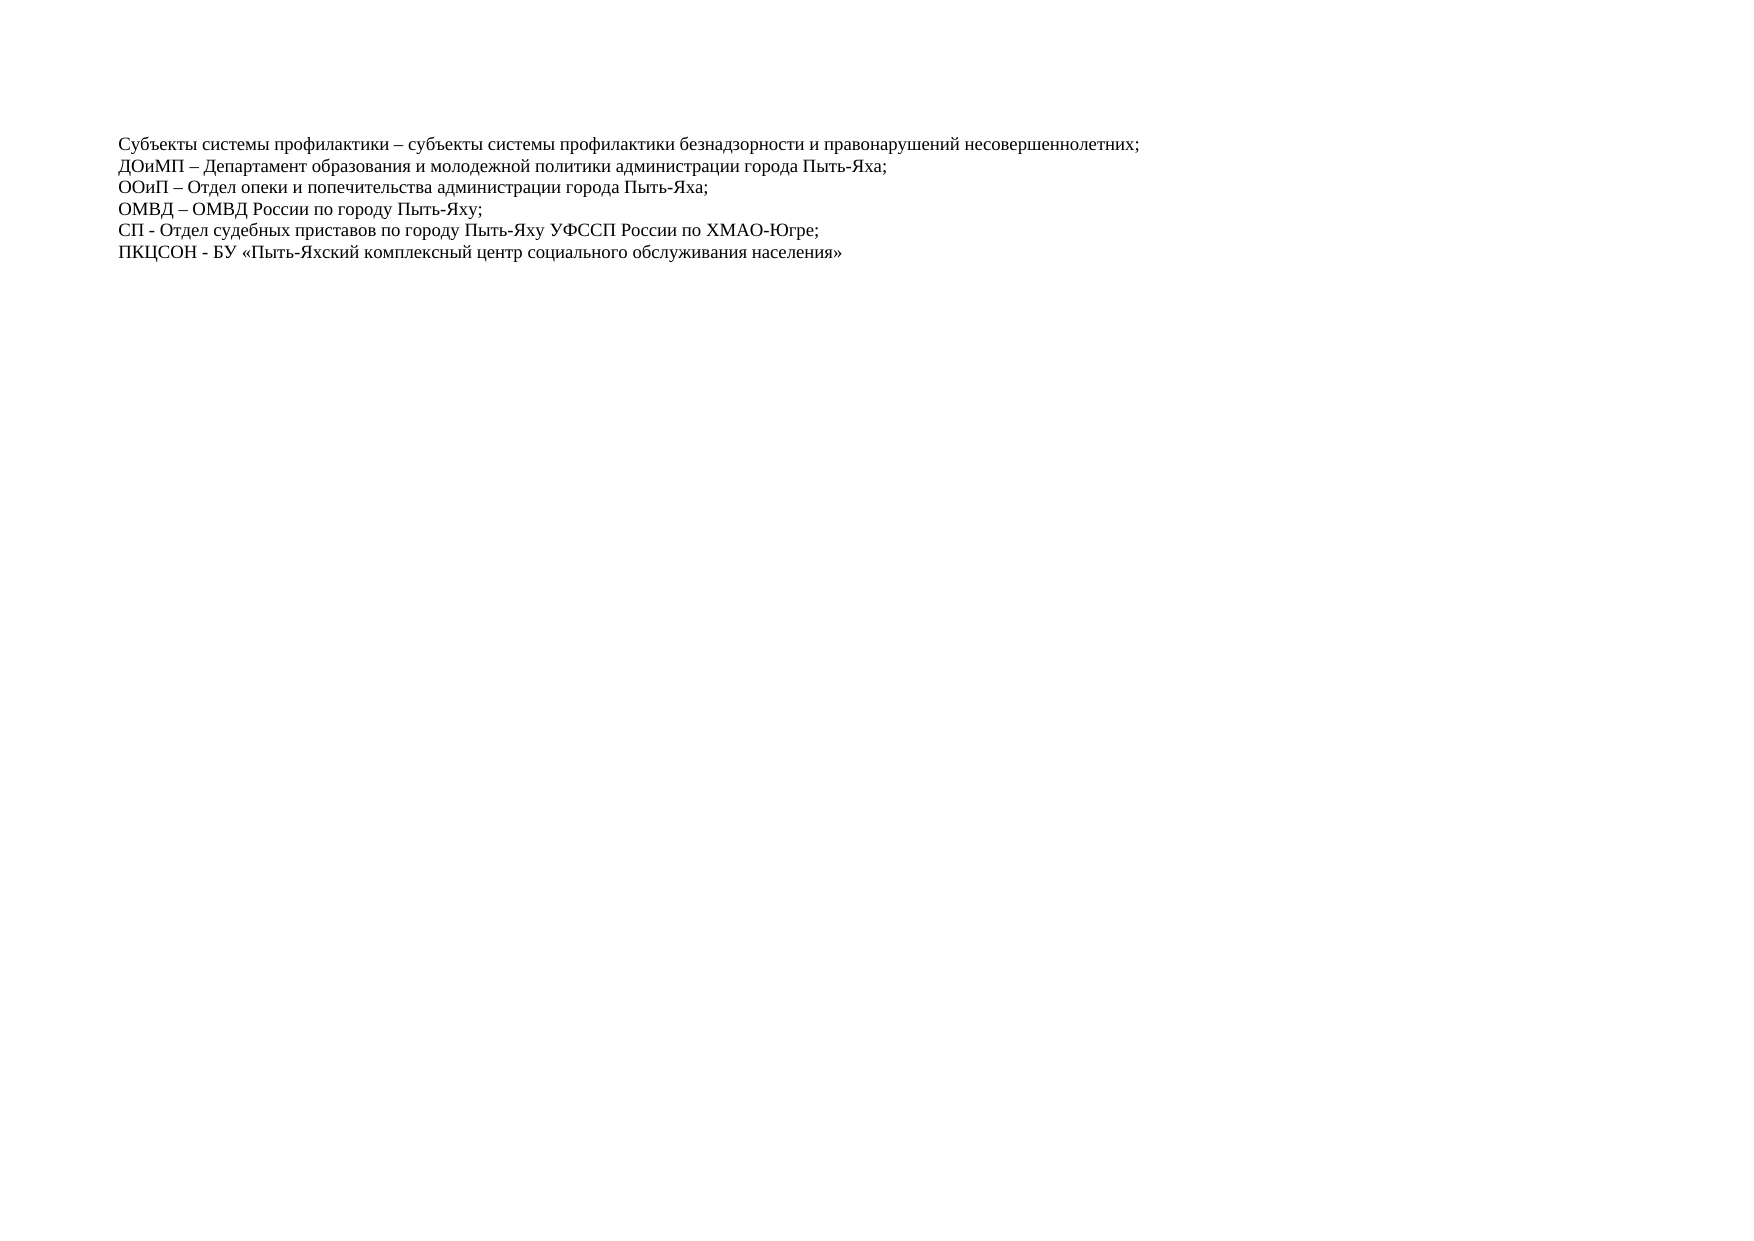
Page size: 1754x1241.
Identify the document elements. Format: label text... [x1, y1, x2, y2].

text ООиП – Отдел опеки и попечительства администрации города Пыть-Яха; [118, 176, 1636, 198]
text Субъекты системы профилактики – субъекты системы профилактики безнадзорности и правонарушений несовершеннолетних; [118, 133, 1636, 154]
text СП - Отдел судебных приставов по городу Пыть-Яху УФССП России по ХМАО-Югре; [118, 219, 1636, 241]
text ОМВД – ОМВД России по городу Пыть-Яху; [118, 198, 1636, 219]
text ДОиМП – Департамент образования и молодежной политики администрации города Пыть-Яха; [118, 154, 1636, 176]
text ПКЦСОН - БУ «Пыть-Яхский комплексный центр социального обслуживания населения» [118, 241, 1636, 262]
